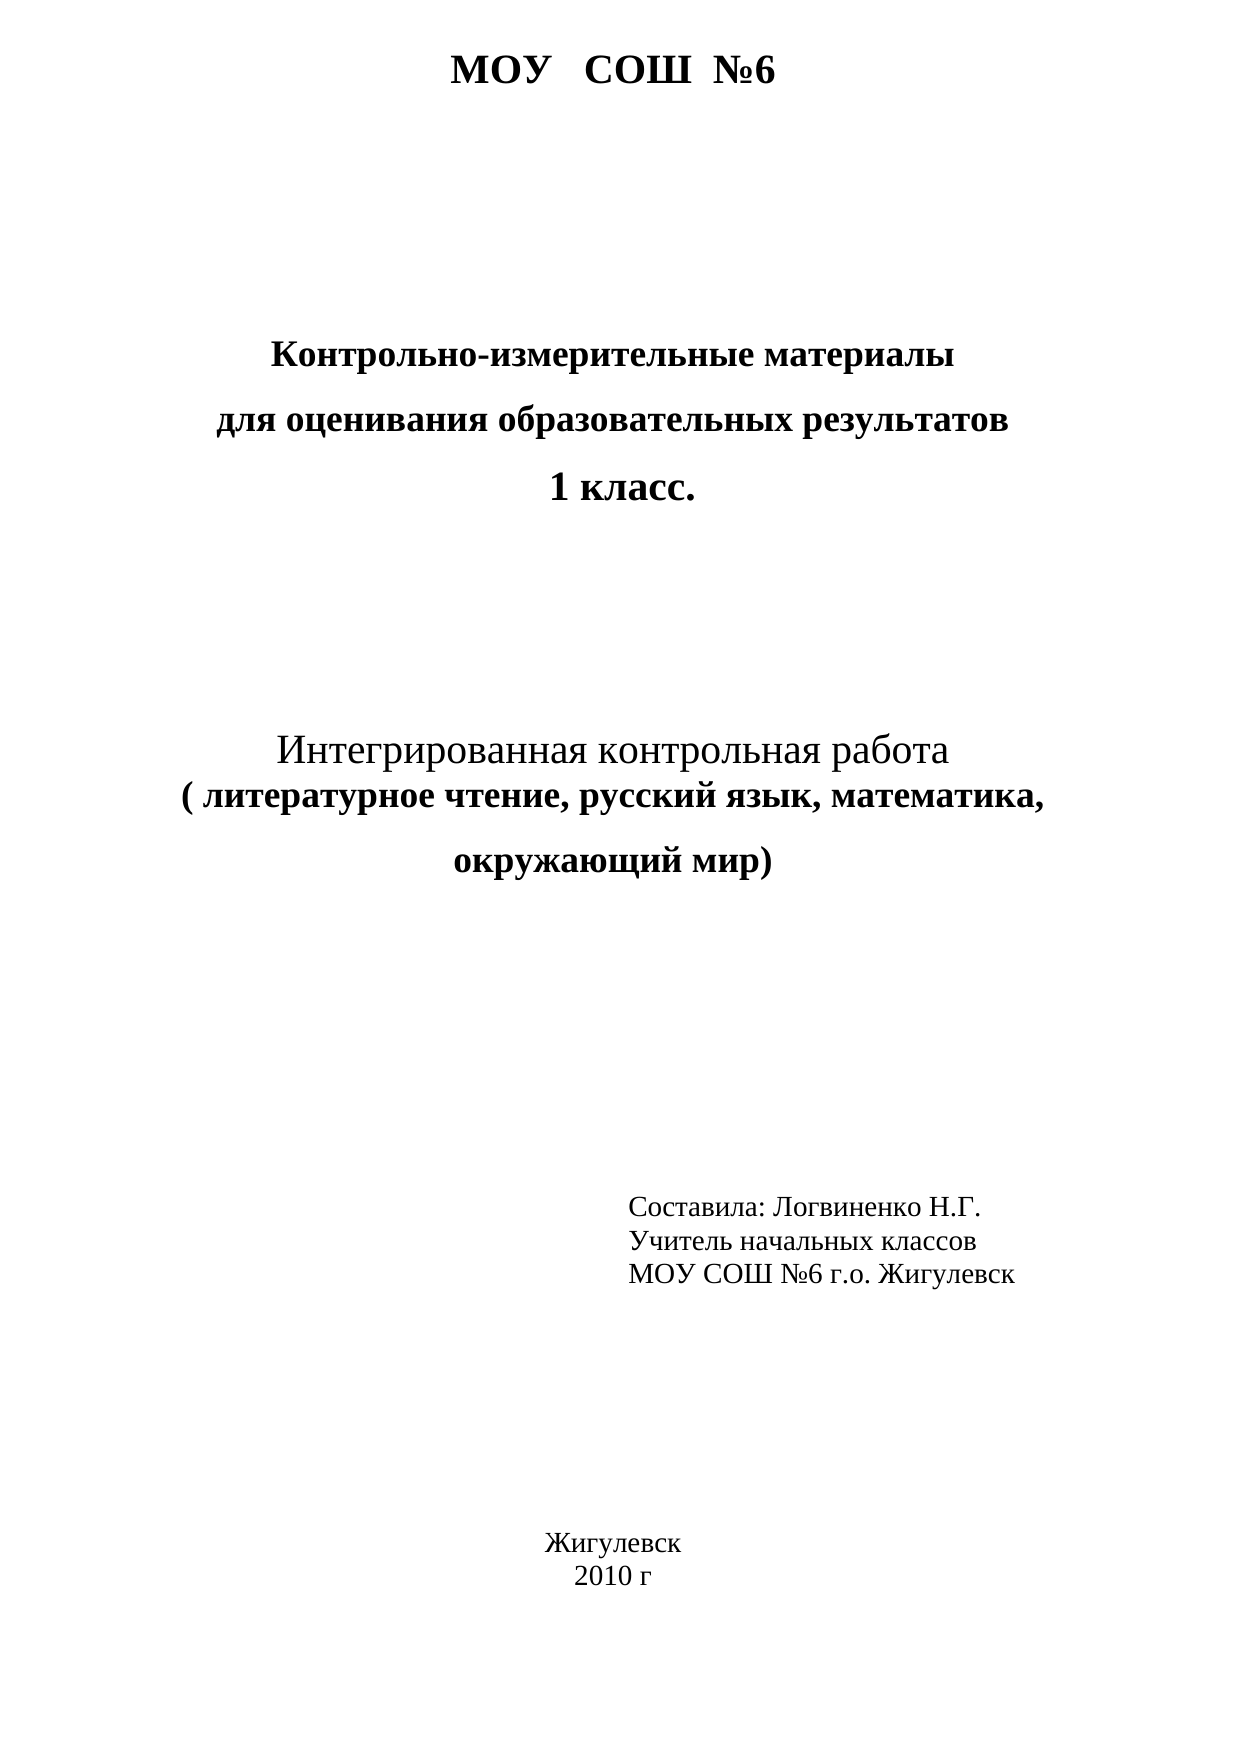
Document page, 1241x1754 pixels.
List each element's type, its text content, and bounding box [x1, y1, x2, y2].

text МОУ СОШ №6 [74, 44, 1152, 92]
text Контрольно-измерительные материалы [74, 332, 1152, 375]
text Интегрированная контрольная работа [74, 725, 1152, 773]
text Составила: Логвиненко Н.Г. [74, 1189, 1152, 1223]
text 2010 г [74, 1558, 1152, 1592]
text Жигулевск [74, 1525, 1152, 1558]
text Учитель начальных классов [74, 1223, 1152, 1257]
text для оценивания образовательных результатов [74, 397, 1152, 440]
text МОУ СОШ №6 г.о. Жигулевск [74, 1257, 1152, 1290]
text 1 класс. [74, 461, 1152, 509]
text ( литературное чтение, русский язык, математика, окружающий мир) [74, 773, 1152, 881]
